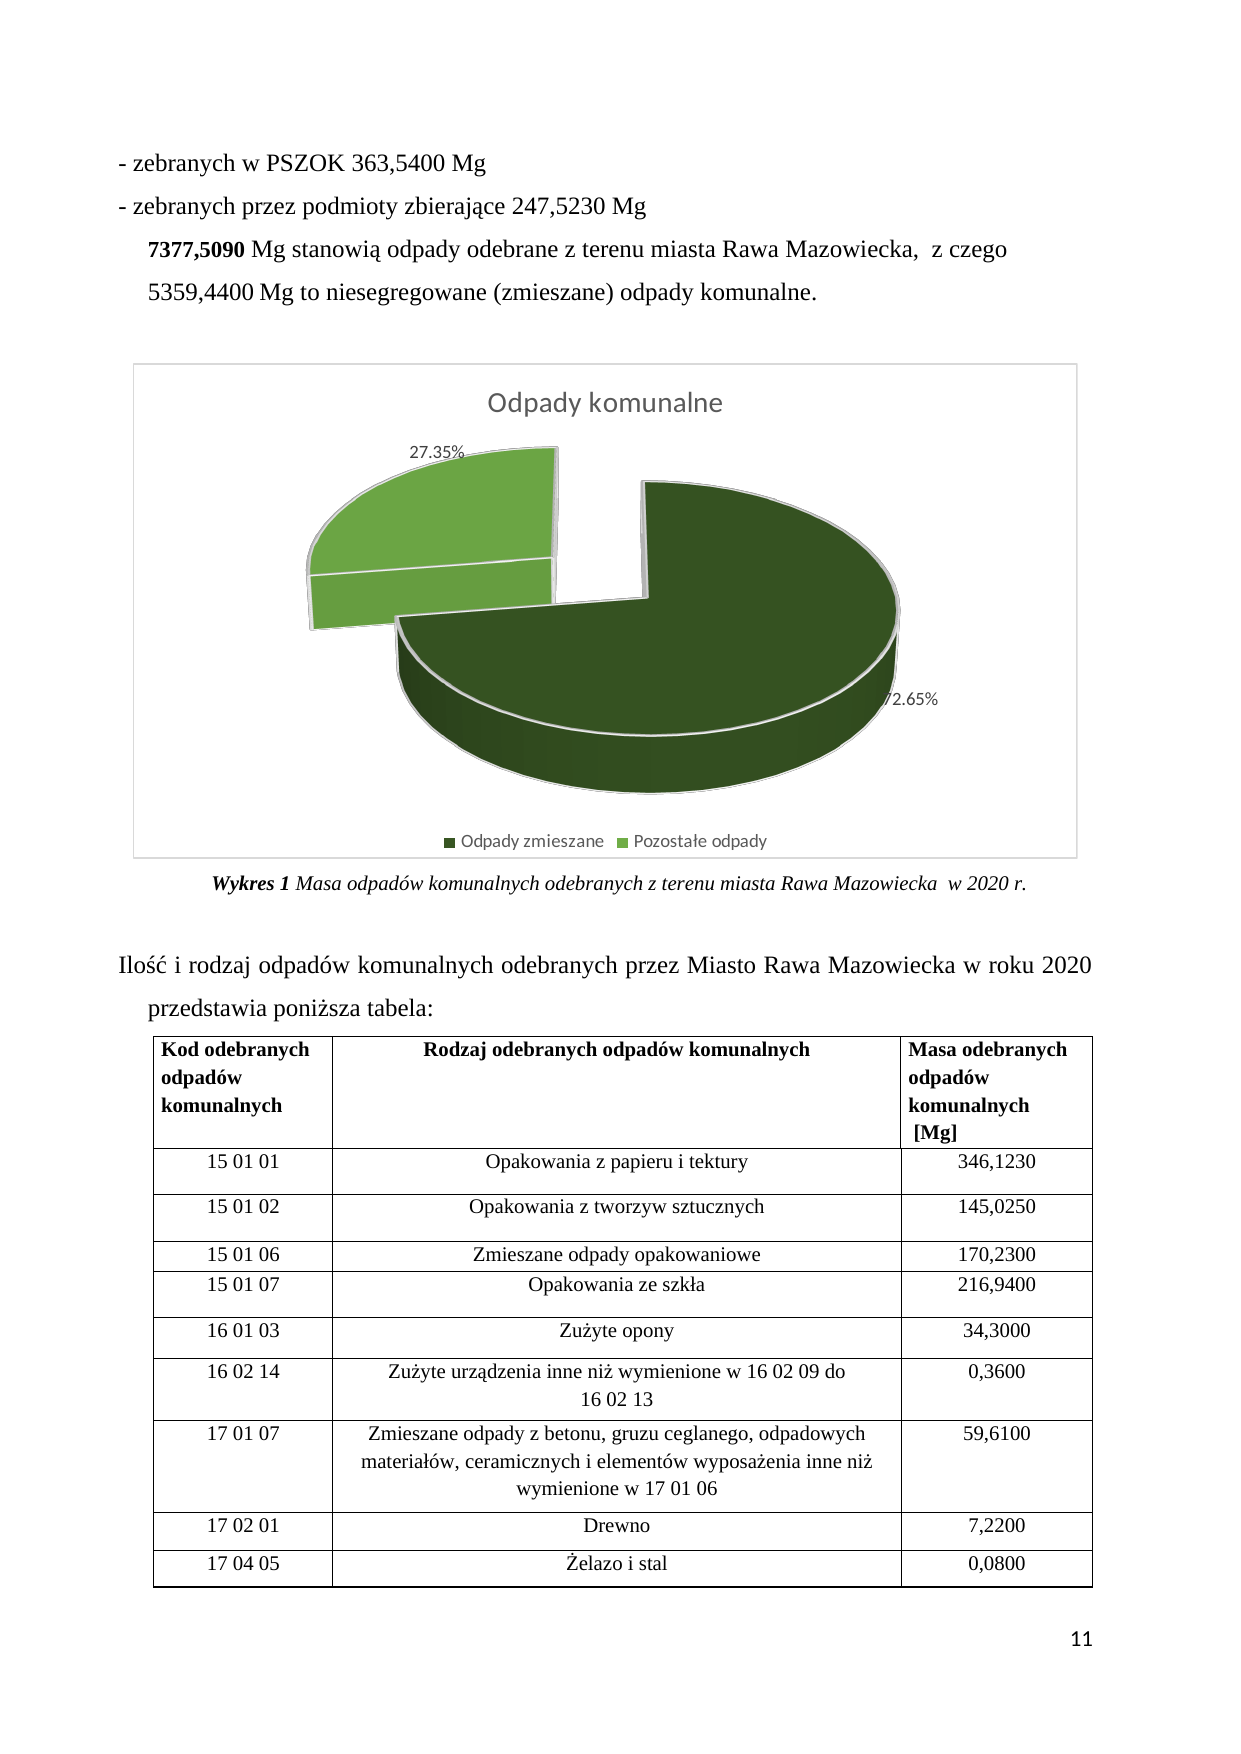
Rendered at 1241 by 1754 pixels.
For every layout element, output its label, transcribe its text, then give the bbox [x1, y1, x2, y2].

list Ilość i rodzaj odpadów komunalnych odebranych przez Miasto Rawa Mazowiecka w roku 2020 przedstawia poniższa tabela: [118, 950, 1093, 1022]
table_cell 216,9400 [902, 1272, 1092, 1317]
table_cell Opakowania z papieru i tektury [333, 1149, 901, 1193]
table_cell 15 01 02 [154, 1195, 332, 1241]
table_cell 346,1230 [902, 1149, 1092, 1193]
list - zebranych przez podmioty zbierające 247,5230 Mg 7377,5090 Mg stanowią odpady odebrane z terenu miasta Rawa Mazowiecka, z czego 5359,4400 Mg to niesegregowane (zmieszane) odpady komunalne. [118, 191, 1093, 306]
table_cell 145,0250 [902, 1195, 1092, 1241]
table_cell 15 01 07 [154, 1272, 332, 1317]
table_cell 16 02 14 [154, 1359, 332, 1420]
table_cell 17 02 01 [154, 1513, 332, 1550]
table_cell 17 01 07 [154, 1421, 332, 1512]
table_cell Zużyte opony [333, 1318, 901, 1358]
table_header Masa odebranych odpadów komunalnych [Mg] [901, 1037, 1092, 1148]
table_header Kod odebranych odpadów komunalnych [154, 1037, 332, 1148]
table_cell 15 01 06 [154, 1242, 332, 1271]
table_cell 16 01 03 [154, 1318, 332, 1358]
list Wykres 1 Masa odpadów komunalnych odebranych z terenu miasta Rawa Mazowiecka w 2020 r. [118, 363, 1093, 895]
table_cell Zmieszane odpady z betonu, gruzu ceglanego, odpadowych materiałów, ceramicznych i elementów wyposażenia inne niż wymienione w 17 01 06 [333, 1421, 901, 1512]
table_header Rodzaj odebranych odpadów komunalnych [333, 1037, 900, 1148]
table_cell Zużyte urządzenia inne niż wymienione w 16 02 09 do 16 02 13 [333, 1359, 901, 1420]
table_cell 7,2200 [902, 1513, 1092, 1550]
table_cell 0,3600 [902, 1359, 1092, 1420]
table_cell 34,3000 [902, 1318, 1092, 1358]
table_cell 0,0800 [902, 1551, 1092, 1586]
table_cell 170,2300 [902, 1242, 1092, 1271]
table_cell Opakowania ze szkła [333, 1272, 901, 1317]
table_cell Opakowania z tworzyw sztucznych [333, 1195, 901, 1241]
list - zebranych w PSZOK 363,5400 Mg [118, 148, 1093, 176]
table_cell Zmieszane odpady opakowaniowe [333, 1242, 901, 1271]
table_cell 15 01 01 [154, 1149, 332, 1193]
table_cell 17 04 05 [154, 1551, 332, 1586]
table_cell 59,6100 [902, 1421, 1092, 1512]
table_cell Żelazo i stal [333, 1551, 901, 1586]
table_cell Drewno [333, 1513, 901, 1550]
